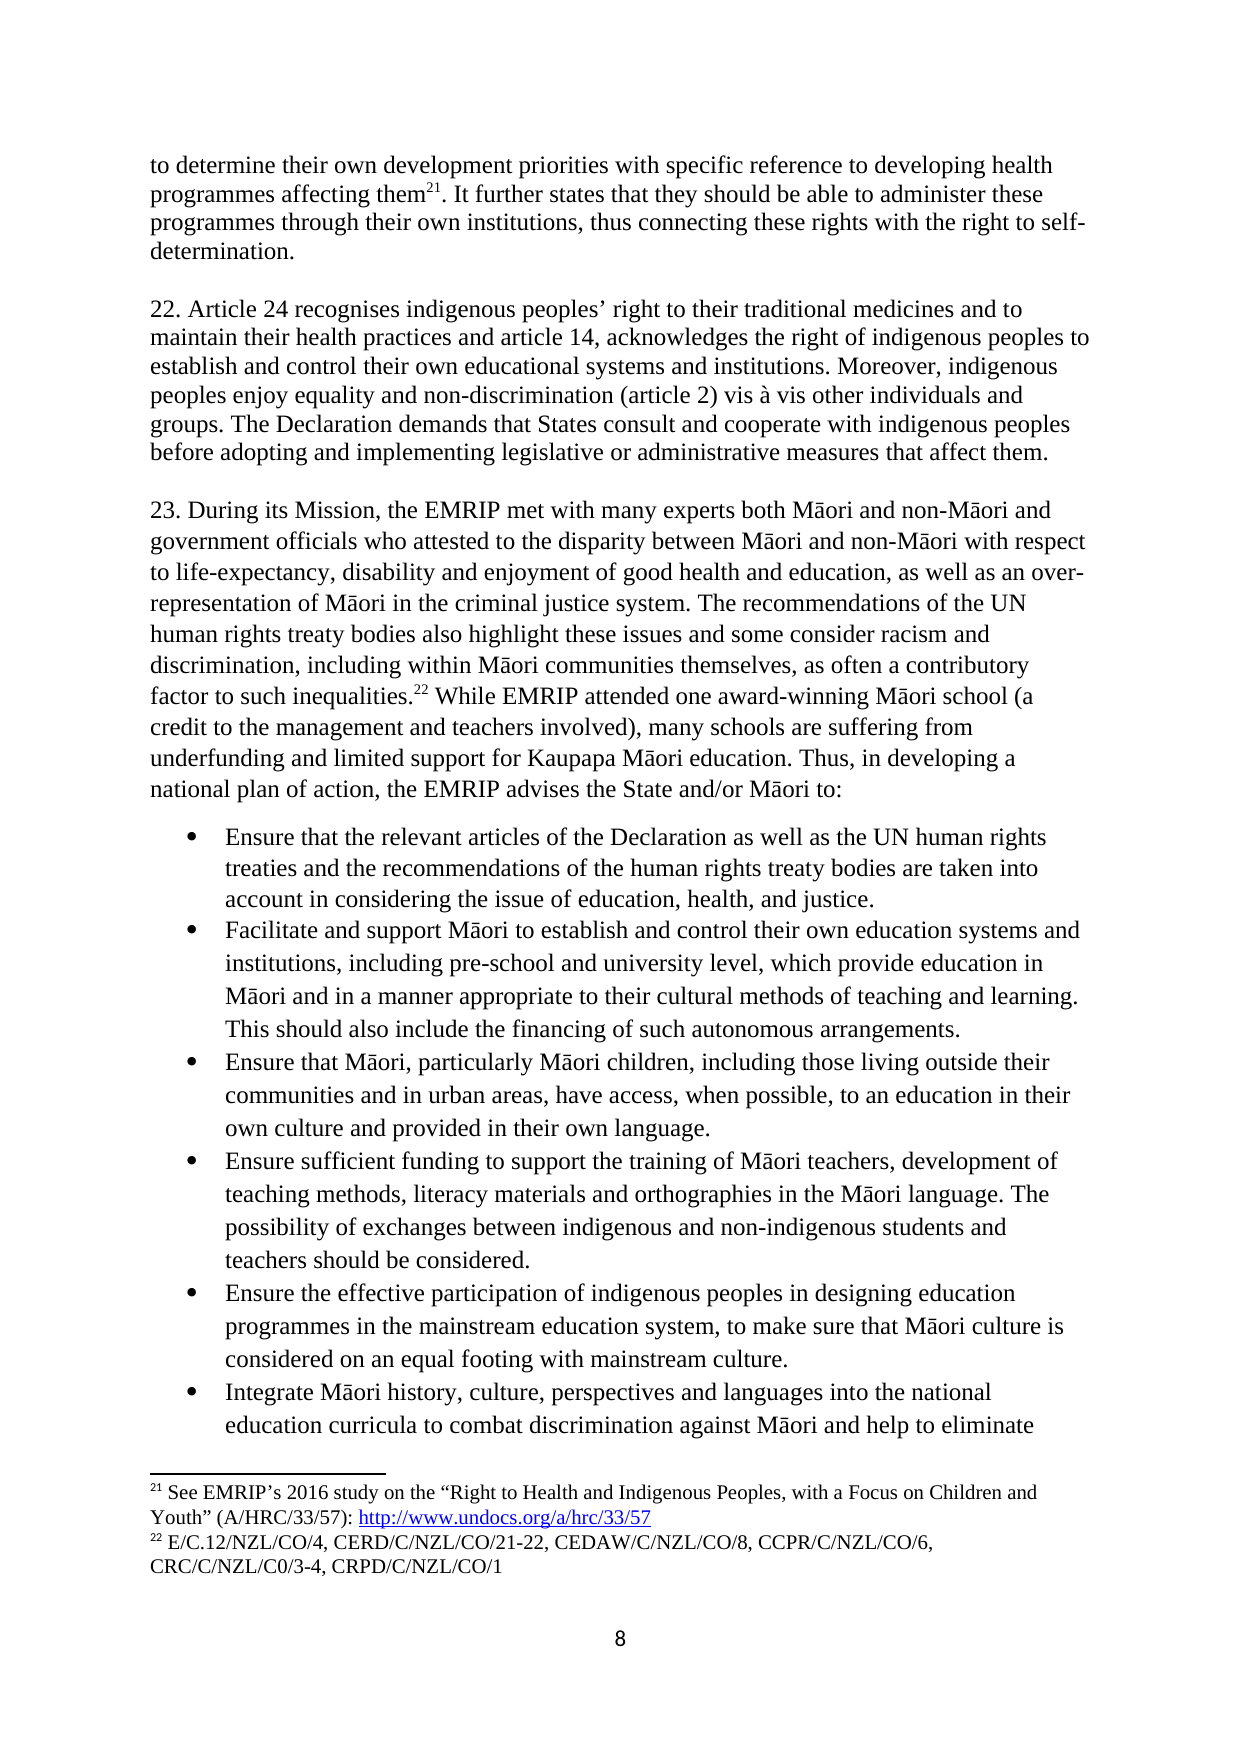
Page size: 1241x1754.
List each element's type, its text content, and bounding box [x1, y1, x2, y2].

text 22. Article 24 recognises indigenous peoples’ right to their traditional medicines and to maintain their health practices and article 14, acknowledges the right of indigenous peoples to establish and control their own educational systems and institutions. Moreover, indigenous peoples enjoy equality and non-discrimination (article 2) vis à vis other individuals and groups. The Declaration demands that States consult and cooperate with indigenous peoples before adopting and implementing legislative or administrative measures that affect them. [150, 294, 1090, 466]
list Facilitate and support Māori to establish and control their own education systems and institutions, including pre-school and university level, which provide education in Māori and in a manner appropriate to their cultural methods of teaching and learning. This should also include the financing of such autonomous arrangements. [187, 915, 1090, 1043]
text 23. During its Mission, the EMRIP met with many experts both Māori and non-Māori and government officials who attested to the disparity between Māori and non-Māori with respect to life-expectancy, disability and enjoyment of good health and education, as well as an over-representation of Māori in the criminal justice system. The recommendations of the UN human rights treaty bodies also highlight these issues and some consider racism and discrimination, including within Māori communities themselves, as often a contributory factor to such inequalities. While EMRIP attended one award-winning Māori school (a credit to the management and teachers involved), many schools are suffering from underfunding and limited support for Kaupapa Māori education. Thus, in developing a national plan of action, the EMRIP advises the State and/or Māori to: [150, 495, 1090, 803]
list Ensure sufficient funding to support the training of Māori teachers, development of teaching methods, literacy materials and orthographies in the Māori language. The possibility of exchanges between indigenous and non-indigenous students and teachers should be considered. [187, 1146, 1090, 1274]
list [187, 1377, 1090, 1439]
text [150, 150, 1090, 265]
list Ensure that the relevant articles of the Declaration as well as the UN human rights treaties and the recommendations of the human rights treaty bodies are taken into account in considering the issue of education, health, and justice. [187, 822, 1090, 913]
list Ensure that Māori, particularly Māori children, including those living outside their communities and in urban areas, have access, when possible, to an education in their own culture and provided in their own language. [187, 1047, 1090, 1142]
list Ensure the effective participation of indigenous peoples in designing education programmes in the mainstream education system, to make sure that Māori culture is considered on an equal footing with mainstream culture. [187, 1278, 1090, 1373]
